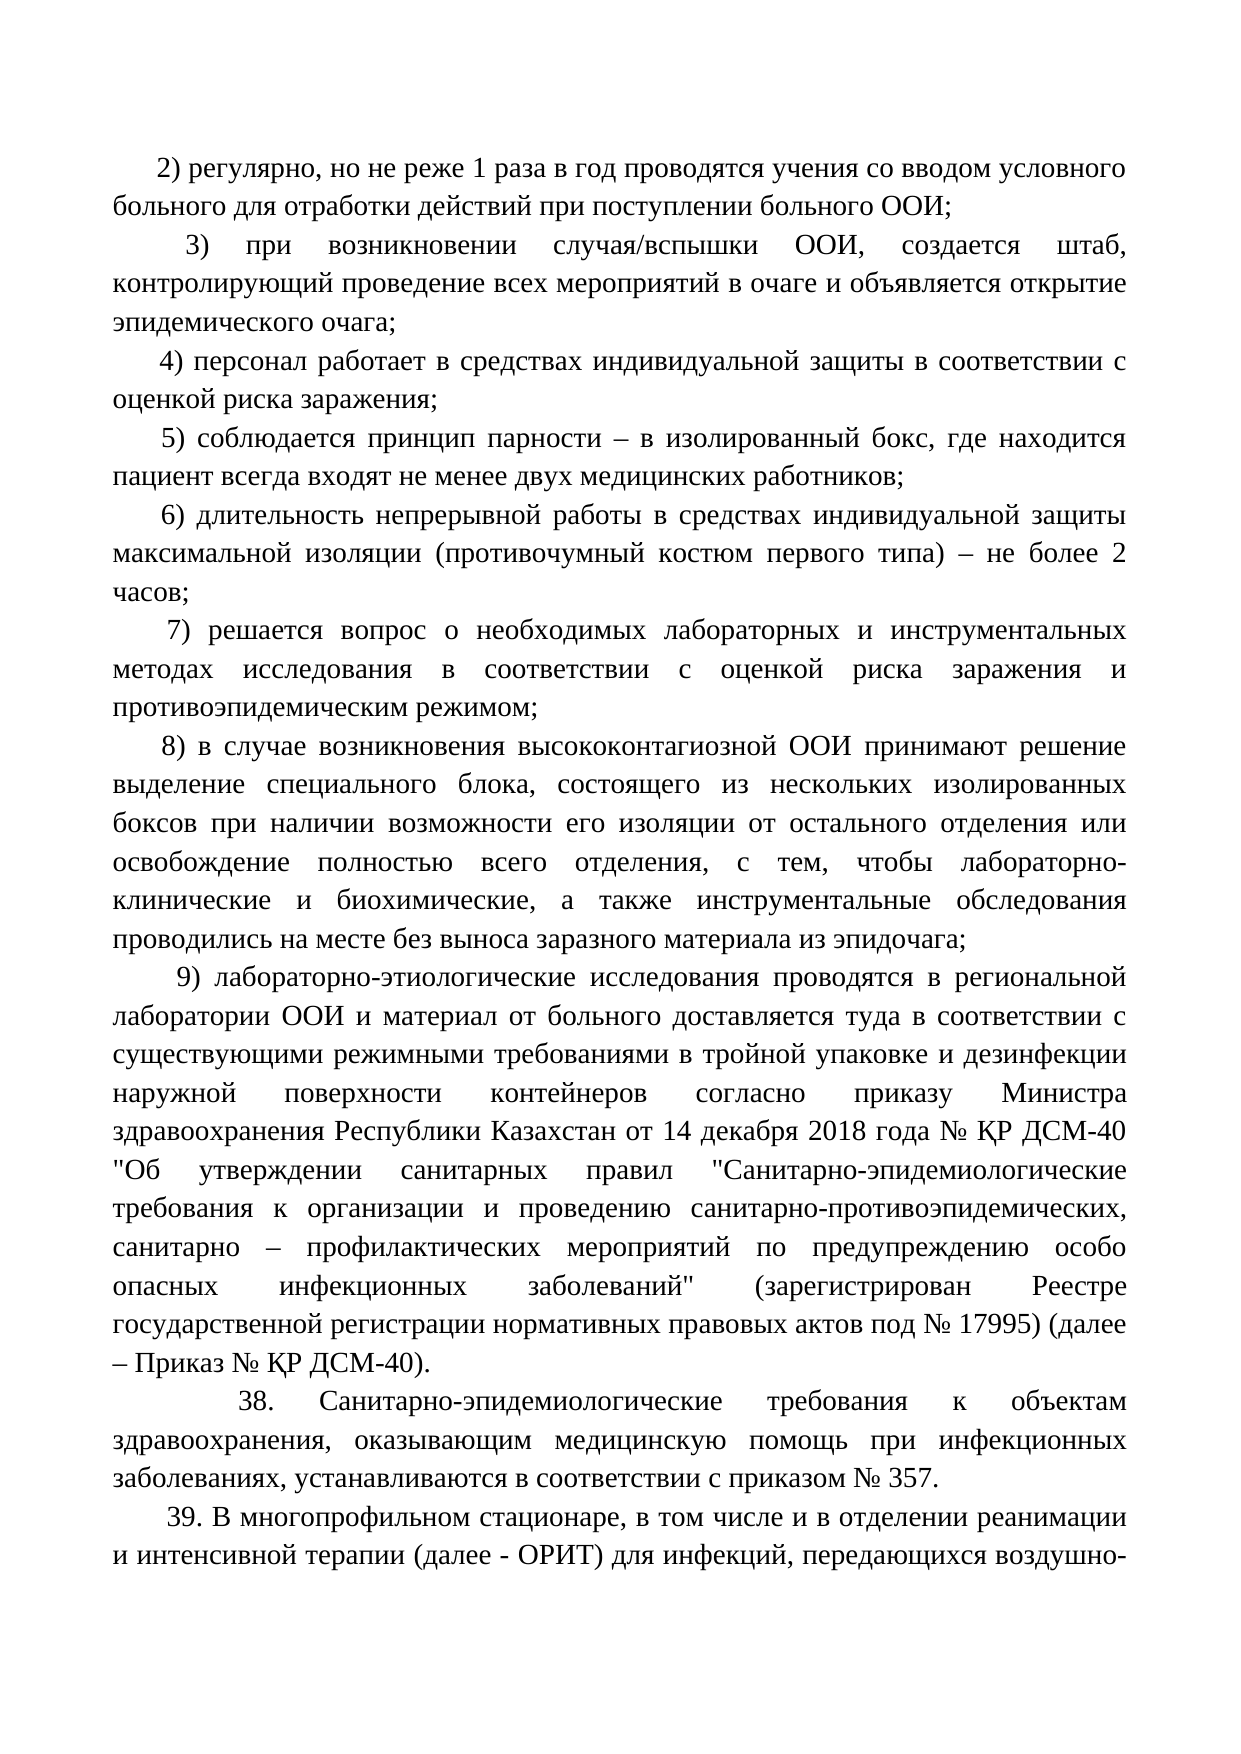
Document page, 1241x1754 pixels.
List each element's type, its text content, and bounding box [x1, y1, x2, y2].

text 7) решается вопрос о необходимых лабораторных и инструментальных методах исследования в соответствии с оценкой риска заражения и противоэпидемическим режимом; [112, 612, 1128, 723]
text 3) при возникновении случая/вспышки ООИ, создается штаб, контролирующий проведение всех мероприятий в очаге и объявляется открытие эпидемического очага; [112, 227, 1128, 338]
text 4) персонал работает в средствах индивидуальной защиты в соответствии с оценкой риска заражения; [112, 343, 1128, 415]
text 5) соблюдается принцип парности – в изолированный бокс, где находится пациент всегда входят не менее двух медицинских работников; [112, 420, 1128, 492]
text 38. Санитарно-эпидемиологические требования к объектам здравоохранения, оказывающим медицинскую помощь при инфекционных заболеваниях, устанавливаются в соответствии с приказом № 357. [112, 1383, 1128, 1494]
text 9) лабораторно-этиологические исследования проводятся в региональной лаборатории ООИ и материал от больного доставляется туда в соответствии с существующими режимными требованиями в тройной упаковке и дезинфекции наружной поверхности контейнеров согласно приказу Министра здравоохранения Республики Казахстан от 14 декабря 2018 года № ҚР ДСМ-40 "Об утверждении санитарных правил "Санитарно-эпидемиологические требования к организации и проведению санитарно-противоэпидемических, санитарно – профилактических мероприятий по предупреждению особо опасных инфекционных заболеваний" (зарегистрирован Реестре государственной регистрации нормативных правовых актов под № 17995) (далее – Приказ № ҚР ДСМ-40). [112, 959, 1128, 1378]
text 2) регулярно, но не реже 1 раза в год проводятся учения со вводом условного больного для отработки действий при поступлении больного ООИ; [112, 150, 1128, 222]
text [112, 1499, 1128, 1571]
text 6) длительность непрерывной работы в средствах индивидуальной защиты максимальной изоляции (противочумный костюм первого типа) – не более 2 часов; [112, 497, 1128, 607]
text 8) в случае возникновения высококонтагиозной ООИ принимают решение выделение специального блока, состоящего из нескольких изолированных боксов при наличии возможности его изоляции от остального отделения или освобождение полностью всего отделения, с тем, чтобы лабораторно-клинические и биохимические, а также инструментальные обследования проводились на месте без выноса заразного материала из эпидочага; [112, 728, 1128, 954]
